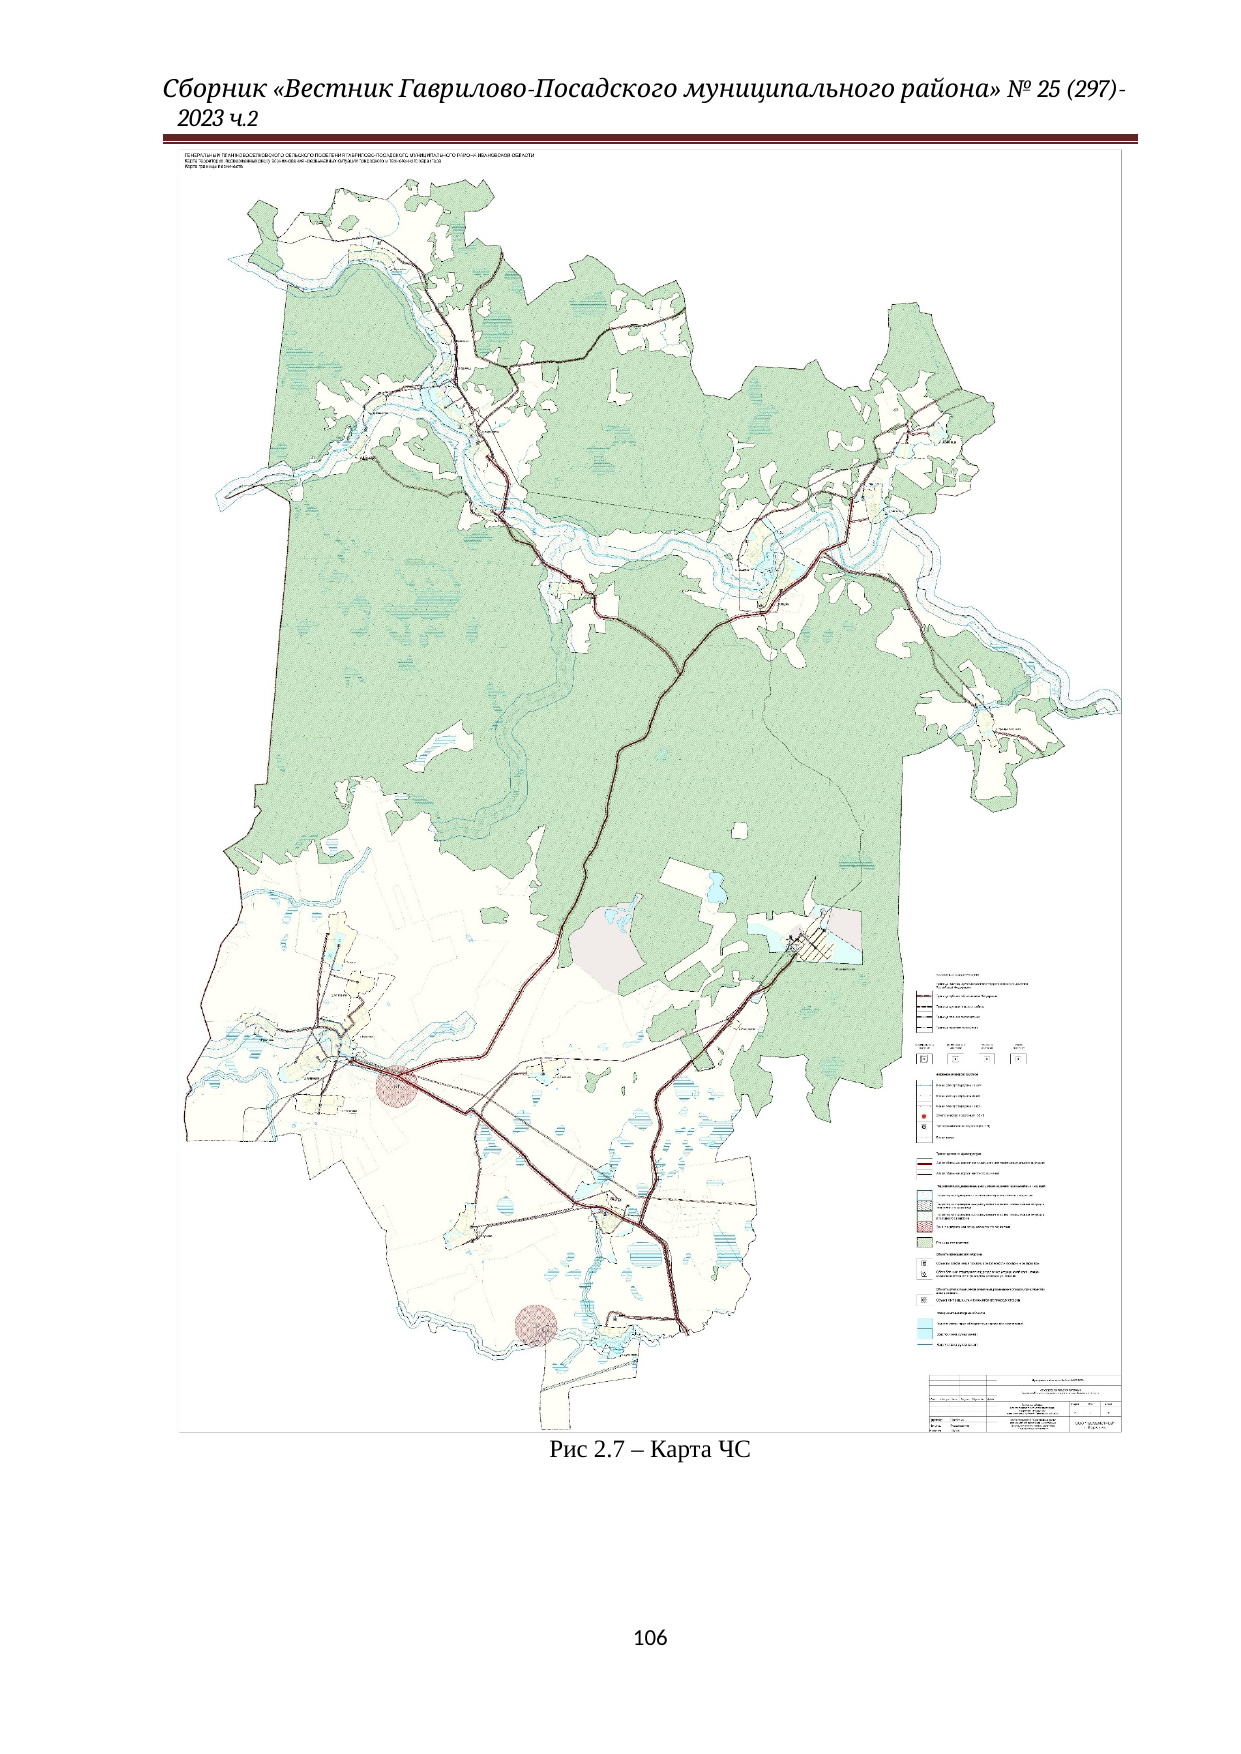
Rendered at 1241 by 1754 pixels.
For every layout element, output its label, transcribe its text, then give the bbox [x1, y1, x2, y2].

text Рис 2.7 – Карта ЧС [177, 1434, 1123, 1462]
picture [177, 147, 1123, 1434]
